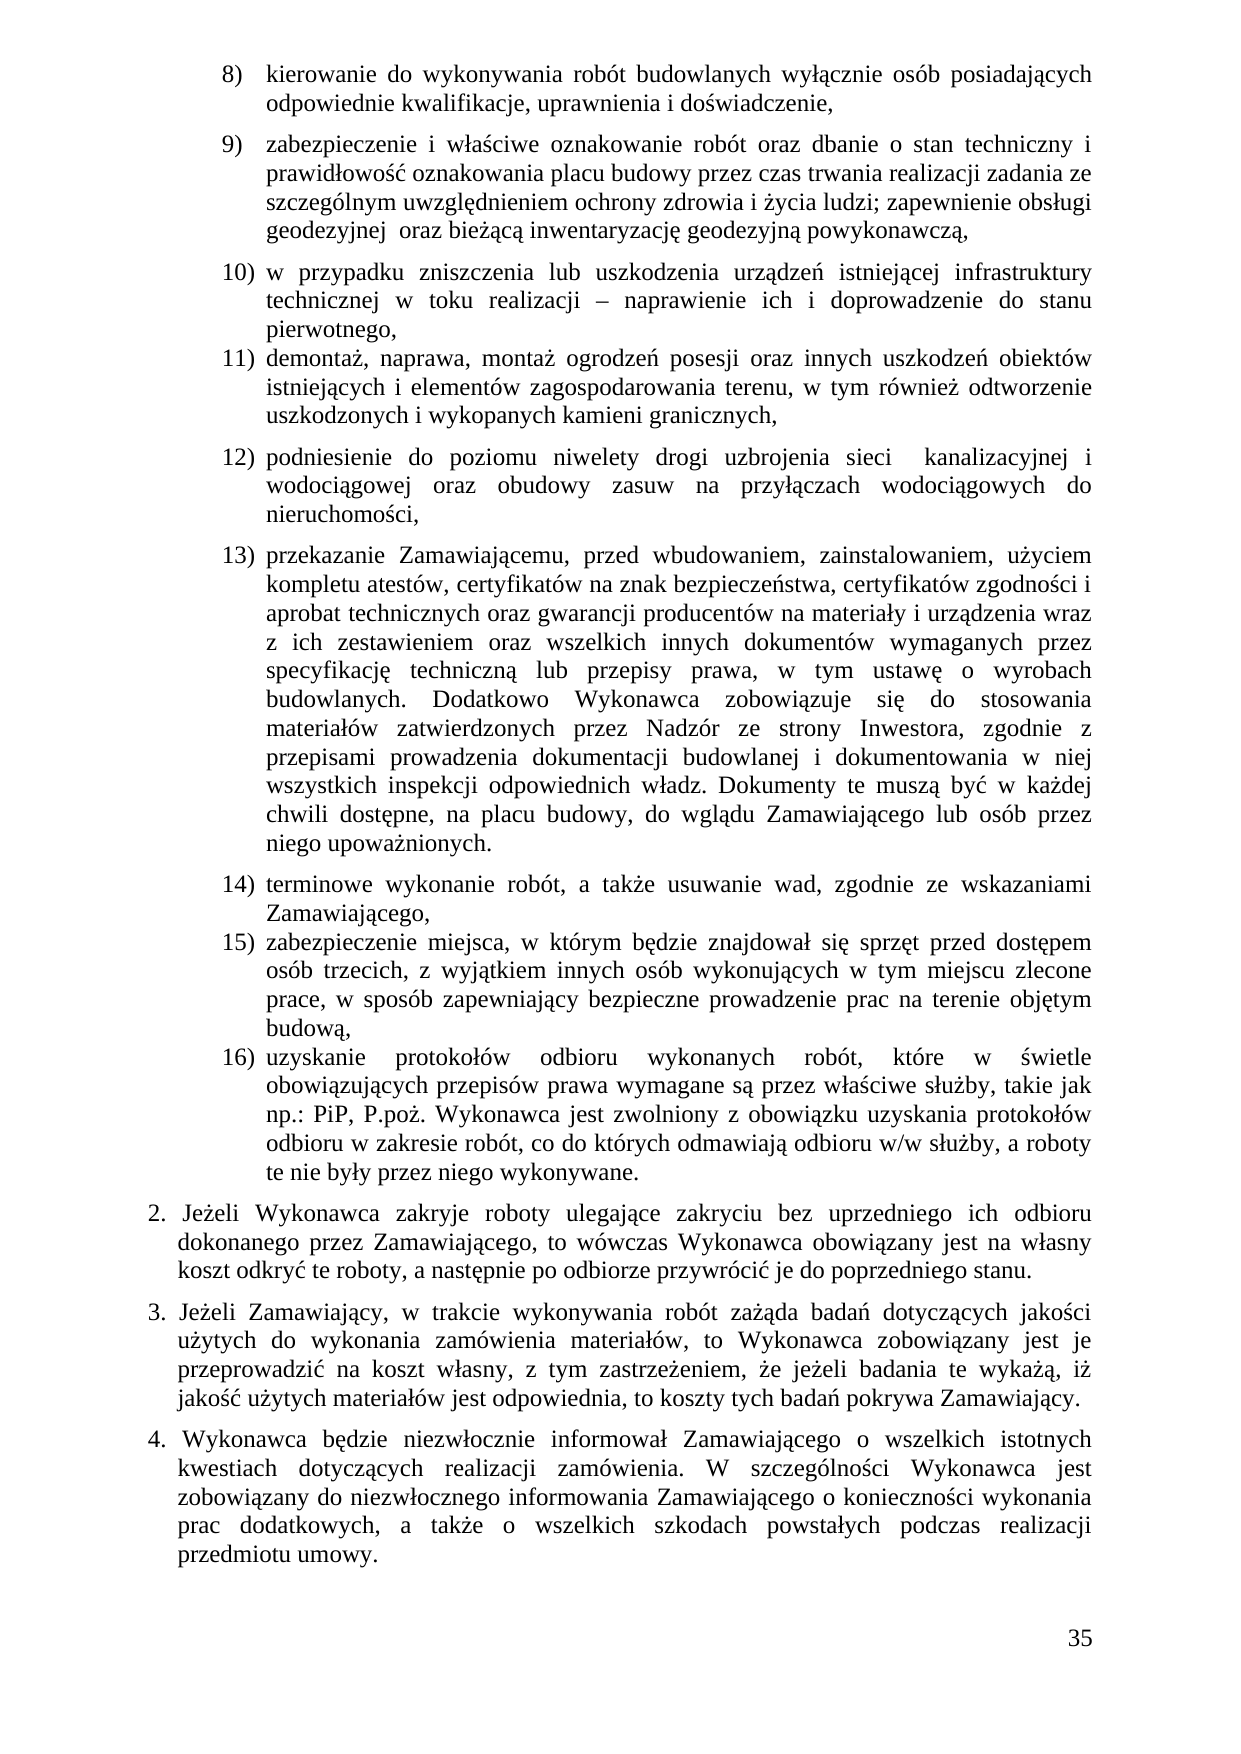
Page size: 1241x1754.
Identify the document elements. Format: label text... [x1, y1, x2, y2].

list przekazanie Zamawiającemu, przed wbudowaniem, zainstalowaniem, użyciem kompletu atestów, certyfikatów na znak bezpieczeństwa, certyfikatów zgodności i aprobat technicznych oraz gwarancji producentów na materiały i urządzenia wraz z ich zestawieniem oraz wszelkich innych dokumentów wymaganych przez specyfikację techniczną lub przepisy prawa, w tym ustawę o wyrobach budowlanych. Dodatkowo Wykonawca zobowiązuje się do stosowania materiałów zatwierdzonych przez Nadzór ze strony Inwestora, zgodnie z przepisami prowadzenia dokumentacji budowlanej i dokumentowania w niej wszystkich inspekcji odpowiednich władz. Dokumenty te muszą być w każdej chwili dostępne, na placu budowy, do wglądu Zamawiającego lub osób przez niego upoważnionych. [222, 540, 1092, 857]
text 3. Jeżeli Zamawiający, w trakcie wykonywania robót zażąda badań dotyczących jakości użytych do wykonania zamówienia materiałów, to Wykonawca zobowiązany jest je przeprowadzić na koszt własny, z tym zastrzeżeniem, że jeżeli badania te wykażą, iż jakość użytych materiałów jest odpowiednia, to koszty tych badań pokrywa Zamawiający. [148, 1297, 1092, 1412]
list demontaż, naprawa, montaż ogrodzeń posesji oraz innych uszkodzeń obiektów istniejących i elementów zagospodarowania terenu, w tym również odtworzenie uszkodzonych i wykopanych kamieni granicznych, [222, 343, 1092, 429]
text 2. Jeżeli Wykonawca zakryje roboty ulegające zakryciu bez uprzedniego ich odbioru dokonanego przez Zamawiającego, to wówczas Wykonawca obowiązany jest na własny koszt odkryć te roboty, a następnie po odbiorze przywrócić je do poprzedniego stanu. [148, 1198, 1092, 1284]
list kierowanie do wykonywania robót budowlanych wyłącznie osób posiadających odpowiednie kwalifikacje, uprawnienia i doświadczenie, [222, 59, 1092, 117]
text 4. Wykonawca będzie niezwłocznie informował Zamawiającego o wszelkich istotnych kwestiach dotyczących realizacji zamówienia. W szczególności Wykonawca jest zobowiązany do niezwłocznego informowania Zamawiającego o konieczności wykonania prac dodatkowych, a także o wszelkich szkodach powstałych podczas realizacji przedmiotu umowy. [148, 1424, 1092, 1568]
list terminowe wykonanie robót, a także usuwanie wad, zgodnie ze wskazaniami Zamawiającego, [222, 869, 1092, 927]
list uzyskanie protokołów odbioru wykonanych robót, które w świetle obowiązujących przepisów prawa wymagane są przez właściwe służby, takie jak np.: PiP, P.poż. Wykonawca jest zwolniony z obowiązku uzyskania protokołów odbioru w zakresie robót, co do których odmawiają odbioru w/w służby, a roboty te nie były przez niego wykonywane. [222, 1042, 1092, 1185]
list zabezpieczenie miejsca, w którym będzie znajdował się sprzęt przed dostępem osób trzecich, z wyjątkiem innych osób wykonujących w tym miejscu zlecone prace, w sposób zapewniający bezpieczne prowadzenie prac na terenie objętym budową, [222, 927, 1092, 1042]
list zabezpieczenie i właściwe oznakowanie robót oraz dbanie o stan techniczny i prawidłowość oznakowania placu budowy przez czas trwania realizacji zadania ze szczególnym uwzględnieniem ochrony zdrowia i życia ludzi; zapewnienie obsługi geodezyjnej oraz bieżącą inwentaryzację geodezyjną powykonawczą, [222, 129, 1092, 244]
list podniesienie do poziomu niwelety drogi uzbrojenia sieci kanalizacyjnej i wodociągowej oraz obudowy zasuw na przyłączach wodociągowych do nieruchomości, [222, 442, 1092, 528]
list w przypadku zniszczenia lub uszkodzenia urządzeń istniejącej infrastruktury technicznej w toku realizacji – naprawienie ich i doprowadzenie do stanu pierwotnego, [222, 257, 1092, 343]
